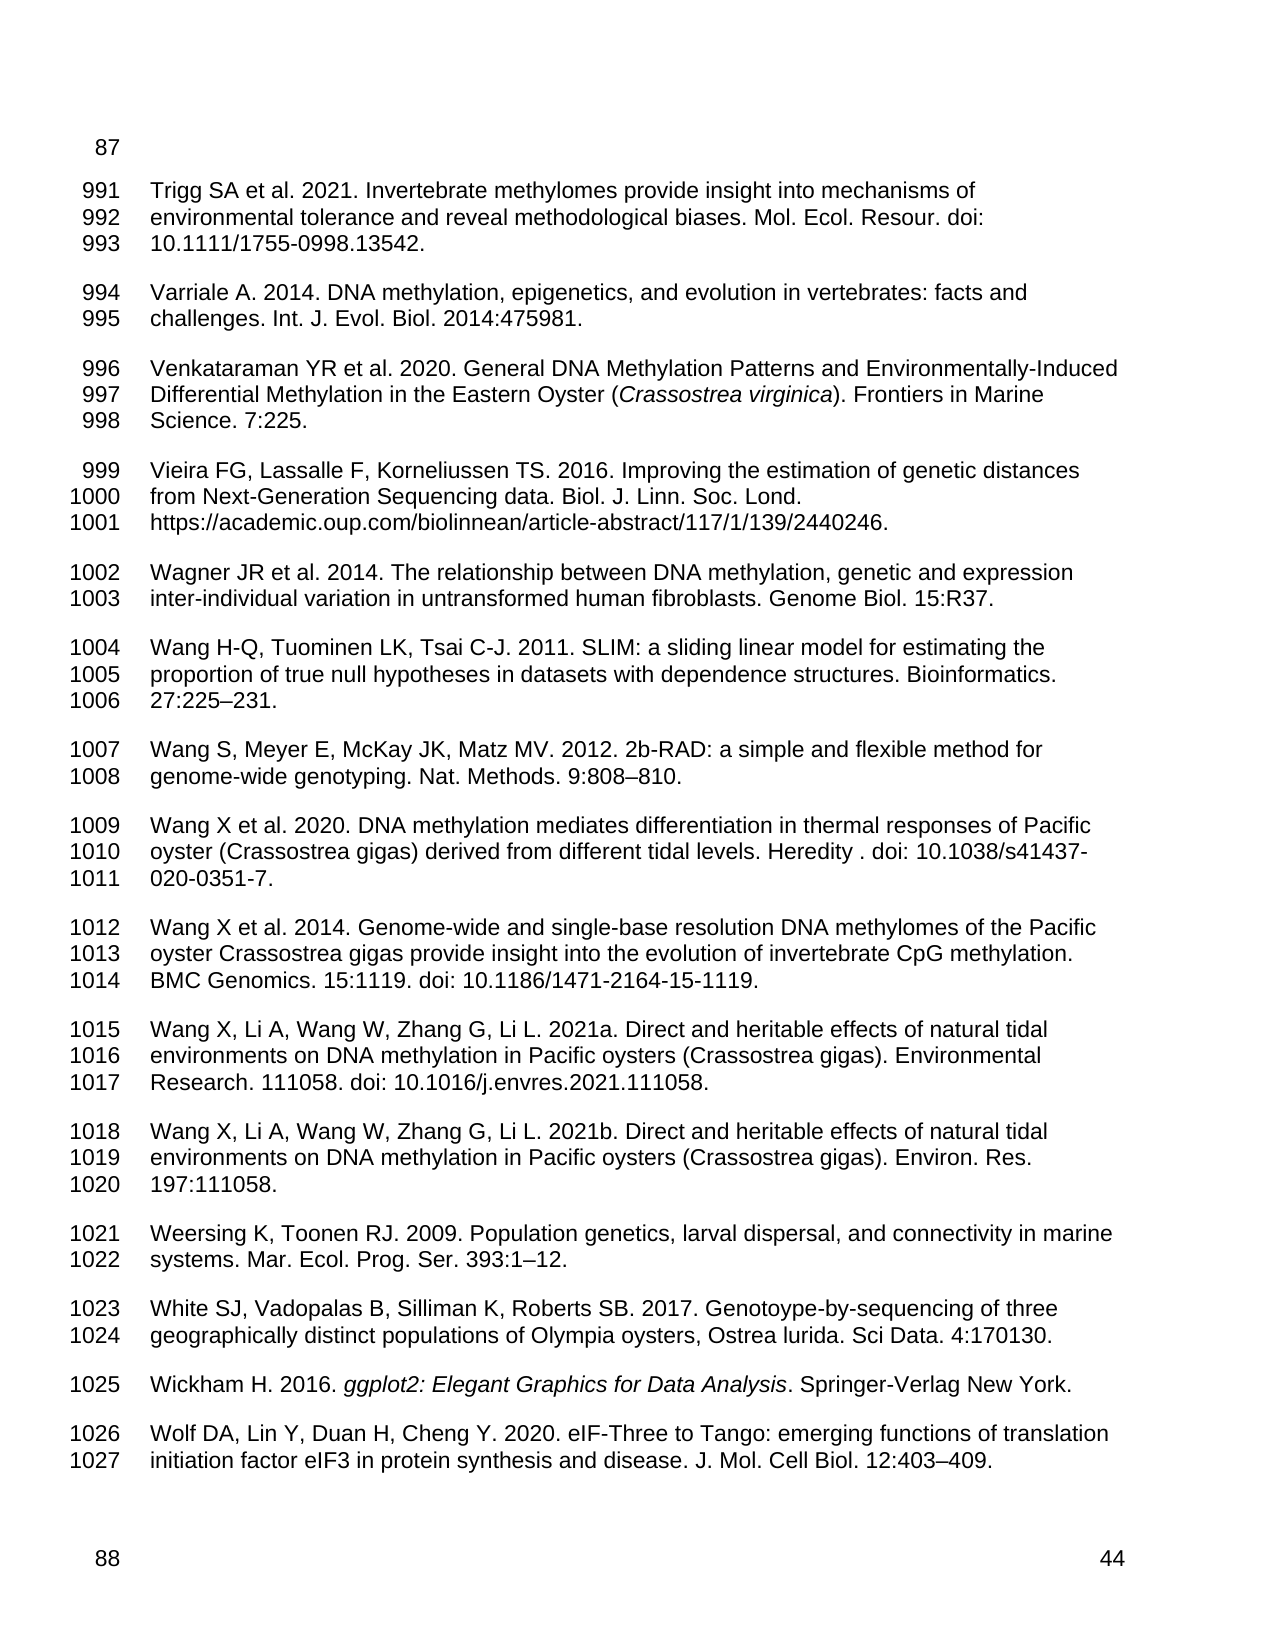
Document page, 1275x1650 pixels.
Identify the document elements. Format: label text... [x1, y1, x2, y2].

text Wang X, Li A, Wang W, Zhang G, Li L. 2021b. Direct and heritable effects of natural tidal environments on DNA methylation in Pacific oysters (Crassostrea gigas). Environ. Res. 197:111058. [150, 1118, 1125, 1197]
text Wolf DA, Lin Y, Duan H, Cheng Y. 2020. eIF-Three to Tango: emerging functions of translation initiation factor eIF3 in protein synthesis and disease. J. Mol. Cell Biol. 12:403–409. [150, 1420, 1125, 1473]
text Wang X et al. 2020. DNA methylation mediates differentiation in thermal responses of Pacific oyster (Crassostrea gigas) derived from different tidal levels. Heredity . doi: 10.1038/s41437-020-0351-7. [150, 812, 1125, 891]
text Wang X et al. 2014. Genome-wide and single-base resolution DNA methylomes of the Pacific oyster Crassostrea gigas provide insight into the evolution of invertebrate CpG methylation. BMC Genomics. 15:1119. doi: 10.1186/1471-2164-15-1119. [150, 914, 1125, 993]
text Wagner JR et al. 2014. The relationship between DNA methylation, genetic and expression inter-individual variation in untransformed human fibroblasts. Genome Biol. 15:R37. [150, 559, 1125, 611]
text White SJ, Vadopalas B, Silliman K, Roberts SB. 2017. Genotoype-by-sequencing of three geographically distinct populations of Olympia oysters, Ostrea lurida. Sci Data. 4:170130. [150, 1295, 1125, 1348]
text Wang S, Meyer E, McKay JK, Matz MV. 2012. 2b-RAD: a simple and flexible method for genome-wide genotyping. Nat. Methods. 9:808–810. [150, 736, 1125, 789]
text Varriale A. 2014. DNA methylation, epigenetics, and evolution in vertebrates: facts and challenges. Int. J. Evol. Biol. 2014:475981. [150, 279, 1125, 332]
text Trigg SA et al. 2021. Invertebrate methylomes provide insight into mechanisms of environmental tolerance and reveal methodological biases. Mol. Ecol. Resour. doi: 10.1111/1755-0998.13542. [150, 177, 1125, 256]
text Weersing K, Toonen RJ. 2009. Population genetics, larval dispersal, and connectivity in marine systems. Mar. Ecol. Prog. Ser. 393:1–12. [150, 1220, 1125, 1272]
text Wickham H. 2016. ggplot2: Elegant Graphics for Data Analysis. Springer-Verlag New York. [150, 1371, 1125, 1397]
text Venkataraman YR et al. 2020. General DNA Methylation Patterns and Environmentally-Induced Differential Methylation in the Eastern Oyster (Crassostrea virginica). Frontiers in Marine Science. 7:225. [150, 355, 1125, 434]
text Wang H-Q, Tuominen LK, Tsai C-J. 2011. SLIM: a sliding linear model for estimating the proportion of true null hypotheses in datasets with dependence structures. Bioinformatics. 27:225–231. [150, 634, 1125, 713]
text Vieira FG, Lassalle F, Korneliussen TS. 2016. Improving the estimation of genetic distances from Next-Generation Sequencing data. Biol. J. Linn. Soc. Lond. https://academic.oup.com/biolinnean/article-abstract/117/1/139/2440246. [150, 457, 1125, 536]
text Wang X, Li A, Wang W, Zhang G, Li L. 2021a. Direct and heritable effects of natural tidal environments on DNA methylation in Pacific oysters (Crassostrea gigas). Environmental Research. 111058. doi: 10.1016/j.envres.2021.111058. [150, 1016, 1125, 1095]
